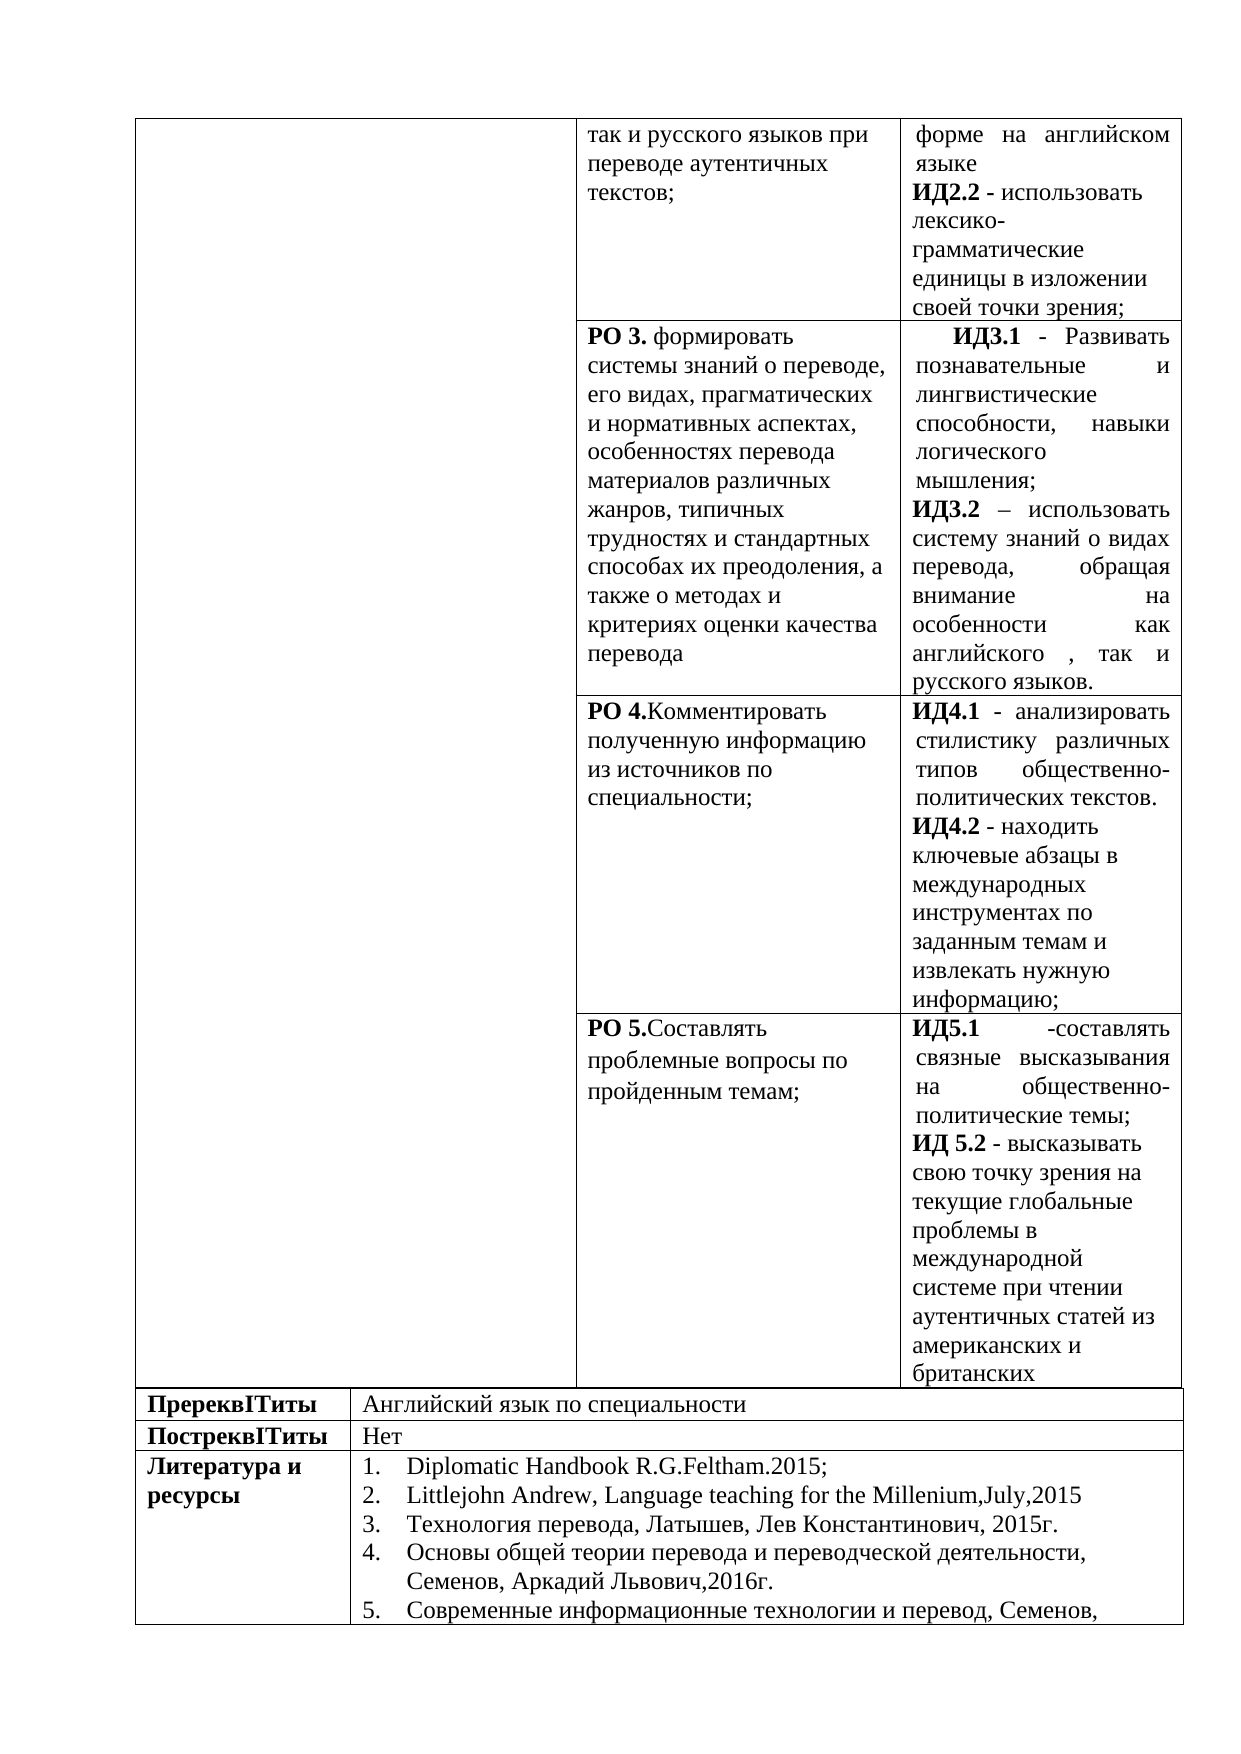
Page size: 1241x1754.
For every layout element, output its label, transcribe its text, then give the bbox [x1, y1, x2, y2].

table_cell РО 4.Комментировать полученную информацию из источников по специальности; [577, 696, 900, 1012]
table_cell ИД4.1 - анализировать стилистику различных типов общественно-политических текстов. ИД4.2 - находить ключевые абзацы в международных инструментах по заданным темам и извлекать нужную информацию; [901, 696, 1181, 1012]
table_cell [136, 119, 576, 1387]
table_cell ИД3.1 - Развивать познавательные и лингвистические способности, навыки логического мышления; ИД3.2 – использовать систему знаний о видах перевода, обращая внимание на особенности как английского , так и русского языков. [901, 321, 1181, 695]
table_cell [136, 1451, 350, 1624]
table_cell РО 5.Составлять проблемные вопросы по пройденным темам; [577, 1014, 900, 1387]
table_cell РО 3. формировать системы знаний о переводе, его видах, прагматических и нормативных аспектах, особенностях перевода материалов различных жанров, типичных трудностях и стандартных способах их преодоления, а также о методах и критериях оценки качества перевода [577, 321, 900, 695]
table_cell ПостреквITиты [136, 1421, 350, 1450]
table_cell ИД5.1 -составлять связные высказывания на общественно-политические темы; ИД 5.2 - высказывать свою точку зрения на текущие глобальные проблемы в международной системе при чтении аутентичных статей из американских и британских [901, 1014, 1181, 1387]
table_header Английский язык по специальности [351, 1389, 1183, 1420]
table_header ПререквITиты [136, 1389, 350, 1420]
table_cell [351, 1451, 1183, 1624]
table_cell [901, 119, 1181, 320]
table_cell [577, 119, 900, 320]
